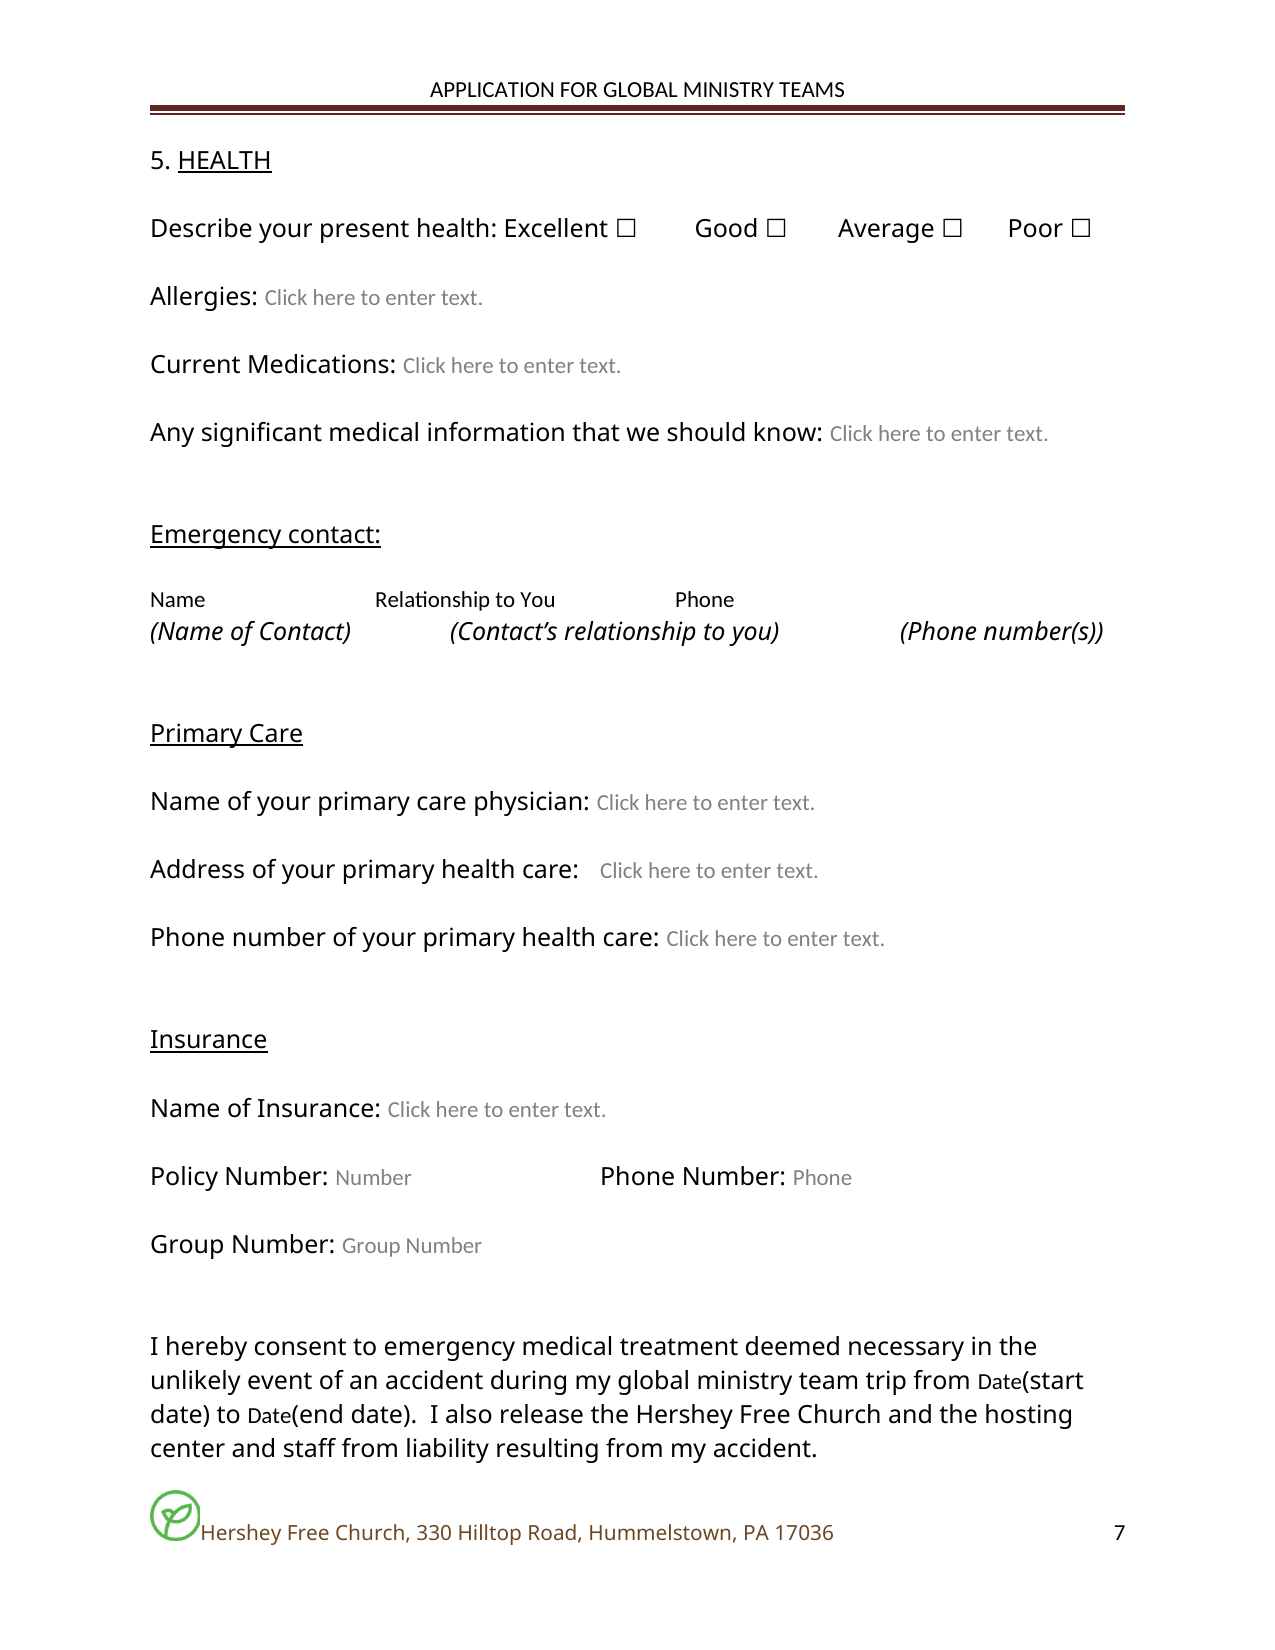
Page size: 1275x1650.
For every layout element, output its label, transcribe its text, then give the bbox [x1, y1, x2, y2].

text Group Number: [150, 1226, 1125, 1261]
text Name of your primary care physician: [150, 784, 1125, 852]
text I hereby consent to emergency medical treatment deemed necessary in the unlikely event of an accident during my global ministry team trip from (start date) to (end date). I also release the Hershey Free Church and the hosting center and staff from liability resulting from my accident. [150, 1329, 1125, 1465]
text Allergies: [150, 279, 1125, 313]
text 5. HEALTH [150, 142, 1125, 177]
text Describe your present health: Excellent Good Average Poor [150, 211, 1125, 245]
text (Name of Contact) (Contact’s relationship to you) (Phone number(s)) [150, 613, 1125, 647]
text Insurance [150, 1022, 1125, 1056]
text Any significant medical information that we should know: [150, 415, 1125, 449]
picture [150, 1490, 200, 1541]
text Phone number of your primary health care: [150, 920, 1125, 988]
text Current Medications: [150, 347, 1125, 381]
text Policy Number: Phone Number: [150, 1158, 1125, 1192]
text Emergency contact: [150, 517, 1125, 551]
text Name of Insurance: [150, 1090, 1125, 1158]
text Address of your primary health care: [150, 852, 1125, 920]
text Primary Care [150, 716, 1125, 749]
